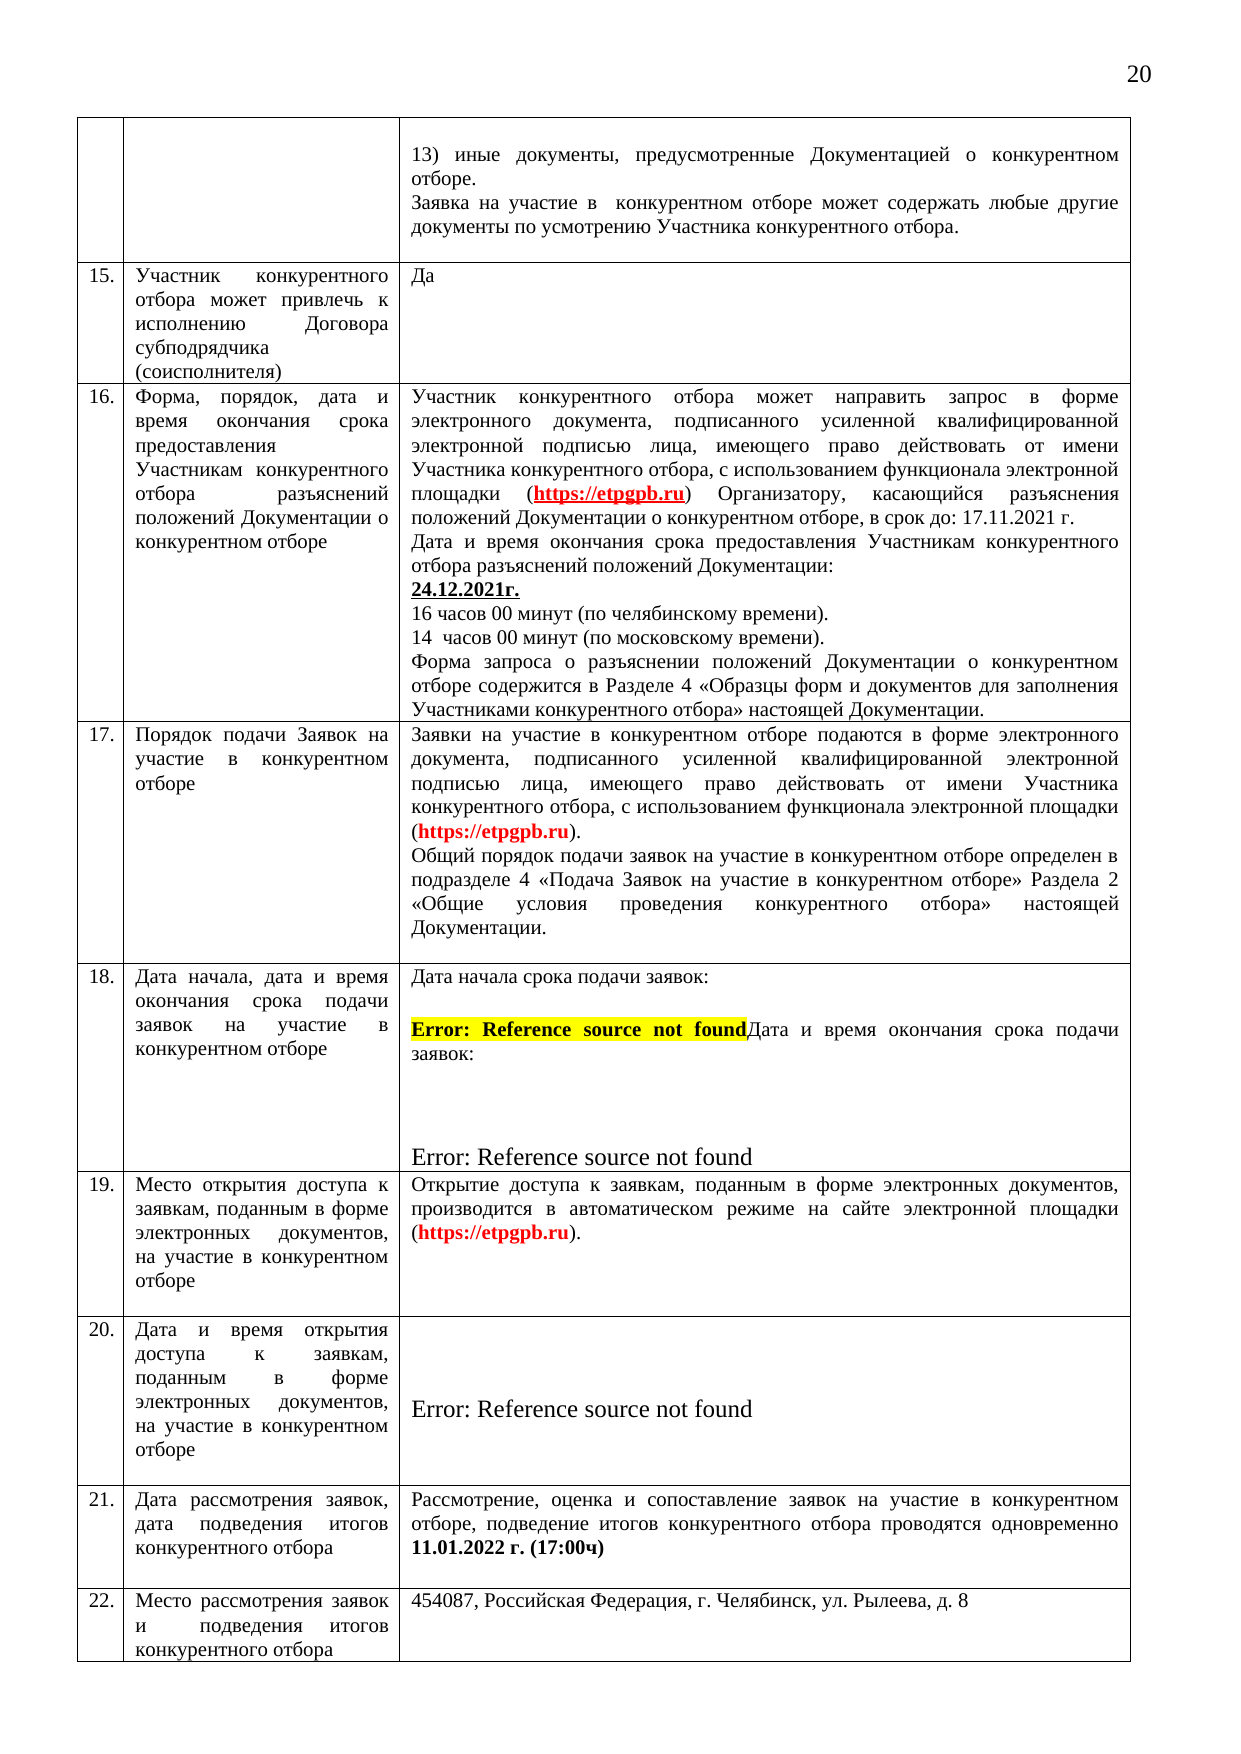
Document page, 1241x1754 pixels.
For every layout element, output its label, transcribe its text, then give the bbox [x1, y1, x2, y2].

table_cell [78, 1589, 123, 1661]
table_cell Открытие доступа к заявкам, поданным в форме электронных документов, производится в автоматическом режиме на сайте электронной площадки (https://etpgpb.ru). [400, 1172, 1130, 1316]
table_cell [78, 1172, 123, 1316]
table_cell Дата начала срока подачи заявок: 23.12.2021 г. (00:00ч) Дата и время окончания срока подачи заявок: 29.12.2021 г. 23 часов 59 минут (по челябинскому времени). 21 часов 59 минут (по московскому времени). [400, 964, 1130, 1171]
table_cell Заявки на участие в конкурентном отборе подаются в форме электронного документа, подписанного усиленной квалифицированной электронной подписью лица, имеющего право действовать от имени Участника конкурентного отбора, с использованием функционала электронной площадки (https://etpgpb.ru). Общий порядок подачи заявок на участие в конкурентном отборе определен в подразделе 4 «Подача Заявок на участие в конкурентном отборе» Раздела 2 «Общие условия проведения конкурентного отбора» настоящей Документации. [400, 722, 1130, 963]
table_cell Рассмотрение, оценка и сопоставление заявок на участие в конкурентном отборе, подведение итогов конкурентного отбора проводятся одновременно 11.01.2022 г. (17:00ч) [400, 1486, 1130, 1587]
table_cell [78, 263, 123, 383]
table_cell [78, 1486, 123, 1587]
table_cell 454087, Российская Федерация, г. Челябинск, ул. Рылеева, д. 8 [400, 1589, 1130, 1661]
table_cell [124, 118, 399, 262]
table_cell [78, 722, 123, 963]
table_cell Участник конкурентного отбора может привлечь к исполнению Договора субподрядчика (соисполнителя) [124, 263, 399, 383]
table_cell Форма, порядок, дата и время окончания срока предоставления Участникам конкурентного отбора разъяснений положений Документации о конкурентном отборе [124, 384, 399, 721]
table_cell Дата начала, дата и время окончания срока подачи заявок на участие в конкурентном отборе [124, 964, 399, 1171]
table_cell Порядок подачи Заявок на участие в конкурентном отборе [124, 722, 399, 963]
table_cell [78, 1317, 123, 1485]
table_cell Дата рассмотрения заявок, дата подведения итогов конкурентного отбора [124, 1486, 399, 1587]
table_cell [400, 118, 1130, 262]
table_cell [78, 384, 123, 721]
table_cell Место открытия доступа к заявкам, поданным в форме электронных документов, на участие в конкурентном отборе [124, 1172, 399, 1316]
table_cell [78, 118, 123, 262]
table_cell Участник конкурентного отбора может направить запрос в форме электронного документа, подписанного усиленной квалифицированной электронной подписью лица, имеющего право действовать от имени Участника конкурентного отбора, с использованием функционала электронной площадки (https://etpgpb.ru) Организатору, касающийся разъяснения положений Документации о конкурентном отборе, в срок до: 17.11.2021 г. Дата и время окончания срока предоставления Участникам конкурентного отбора разъяснений положений Документации: 24.12.2021г. 16 часов 00 минут (по челябинскому времени). 14 часов 00 минут (по московскому времени). Форма запроса о разъяснении положений Документации о конкурентном отборе содержится в Разделе 4 «Образцы форм и документов для заполнения Участниками конкурентного отбора» настоящей Документации. [400, 384, 1130, 721]
table_cell Да [400, 263, 1130, 383]
table_cell Место рассмотрения заявок и подведения итогов конкурентного отбора [124, 1589, 399, 1661]
table_cell Дата и время открытия доступа к заявкам, поданным в форме электронных документов, на участие в конкурентном отборе [124, 1317, 399, 1485]
table_cell [78, 964, 123, 1171]
table_cell 30.12.2021 г 00 часов 00 минут (по челябинскому времени). 22 часов 00 минут (по московскому времени). [400, 1317, 1130, 1485]
